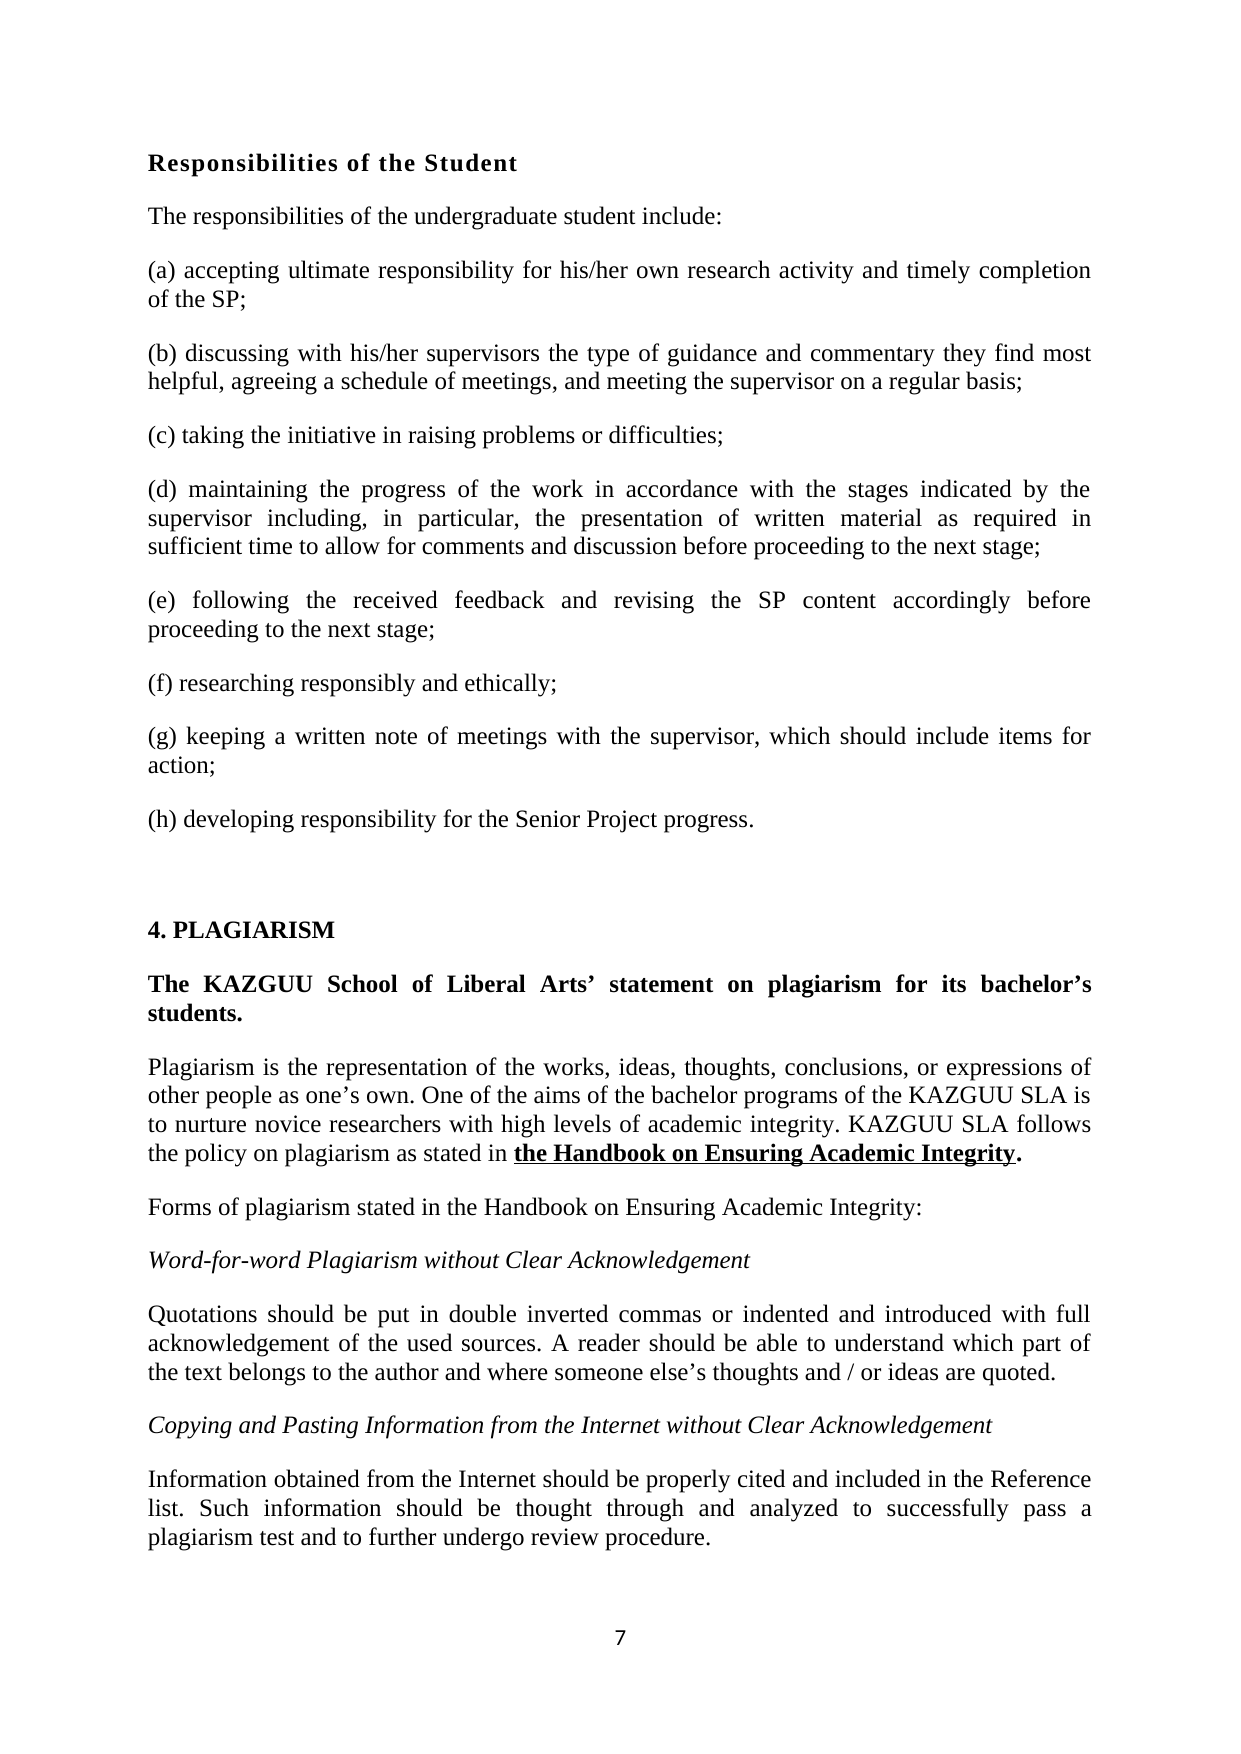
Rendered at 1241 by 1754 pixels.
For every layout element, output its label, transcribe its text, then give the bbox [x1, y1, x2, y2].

text Information obtained from the Internet should be properly cited and included in the Reference list. Such information should be thought through and analyzed to successfully pass a plagiarism test and to further undergo review procedure. [148, 1464, 1092, 1551]
text (a) accepting ultimate responsibility for his/her own research activity and timely completion of the SP; [148, 255, 1092, 313]
text (d) maintaining the progress of the work in accordance with the stages indicated by the supervisor including, in particular, the presentation of written material as required in sufficient time to allow for comments and discussion before proceeding to the next stage; [148, 474, 1092, 560]
text Copying and Pasting Information from the Internet without Clear Acknowledgement [148, 1411, 1092, 1439]
text Forms of plagiarism stated in the Handbook on Ensuring Academic Integrity: [148, 1192, 1092, 1221]
text The KAZGUU School of Liberal Arts’ statement on plagiarism for its bachelor’s students. [148, 969, 1092, 1027]
text Plagiarism is the representation of the works, ideas, thoughts, conclusions, or expressions of other people as one’s own. One of the aims of the bachelor programs of the KAZGUU SLA is to nurture novice researchers with high levels of academic integrity. KAZGUU SLA follows the policy on plagiarism as stated in the Handbook on Ensuring Academic Integrity. [148, 1052, 1092, 1167]
text The responsibilities of the undergraduate student include: [148, 201, 1092, 230]
text Quotations should be put in double inverted commas or indented and introduced with full acknowledgement of the used sources. A reader should be able to understand which part of the text belongs to the author and where someone else’s thoughts and / or ideas are quoted. [148, 1299, 1092, 1386]
text Word-for-word Plagiarism without Clear Acknowledgement [148, 1246, 1092, 1274]
text (b) discussing with his/her supervisors the type of guidance and commentary they find most helpful, agreeing a schedule of meetings, and meeting the supervisor on a regular basis; [148, 338, 1092, 395]
text (h) developing responsibility for the Senior Project progress. [148, 804, 1092, 833]
subtitle Responsibilities of the Student [148, 148, 1092, 176]
text 4. PLAGIARISM [148, 916, 1092, 944]
text (f) researching responsibly and ethically; [148, 668, 1092, 696]
text (g) keeping a written note of meetings with the supervisor, which should include items for action; [148, 721, 1092, 779]
text (e) following the received feedback and revising the SP content accordingly before proceeding to the next stage; [148, 585, 1092, 643]
text (c) taking the initiative in raising problems or difficulties; [148, 420, 1092, 449]
